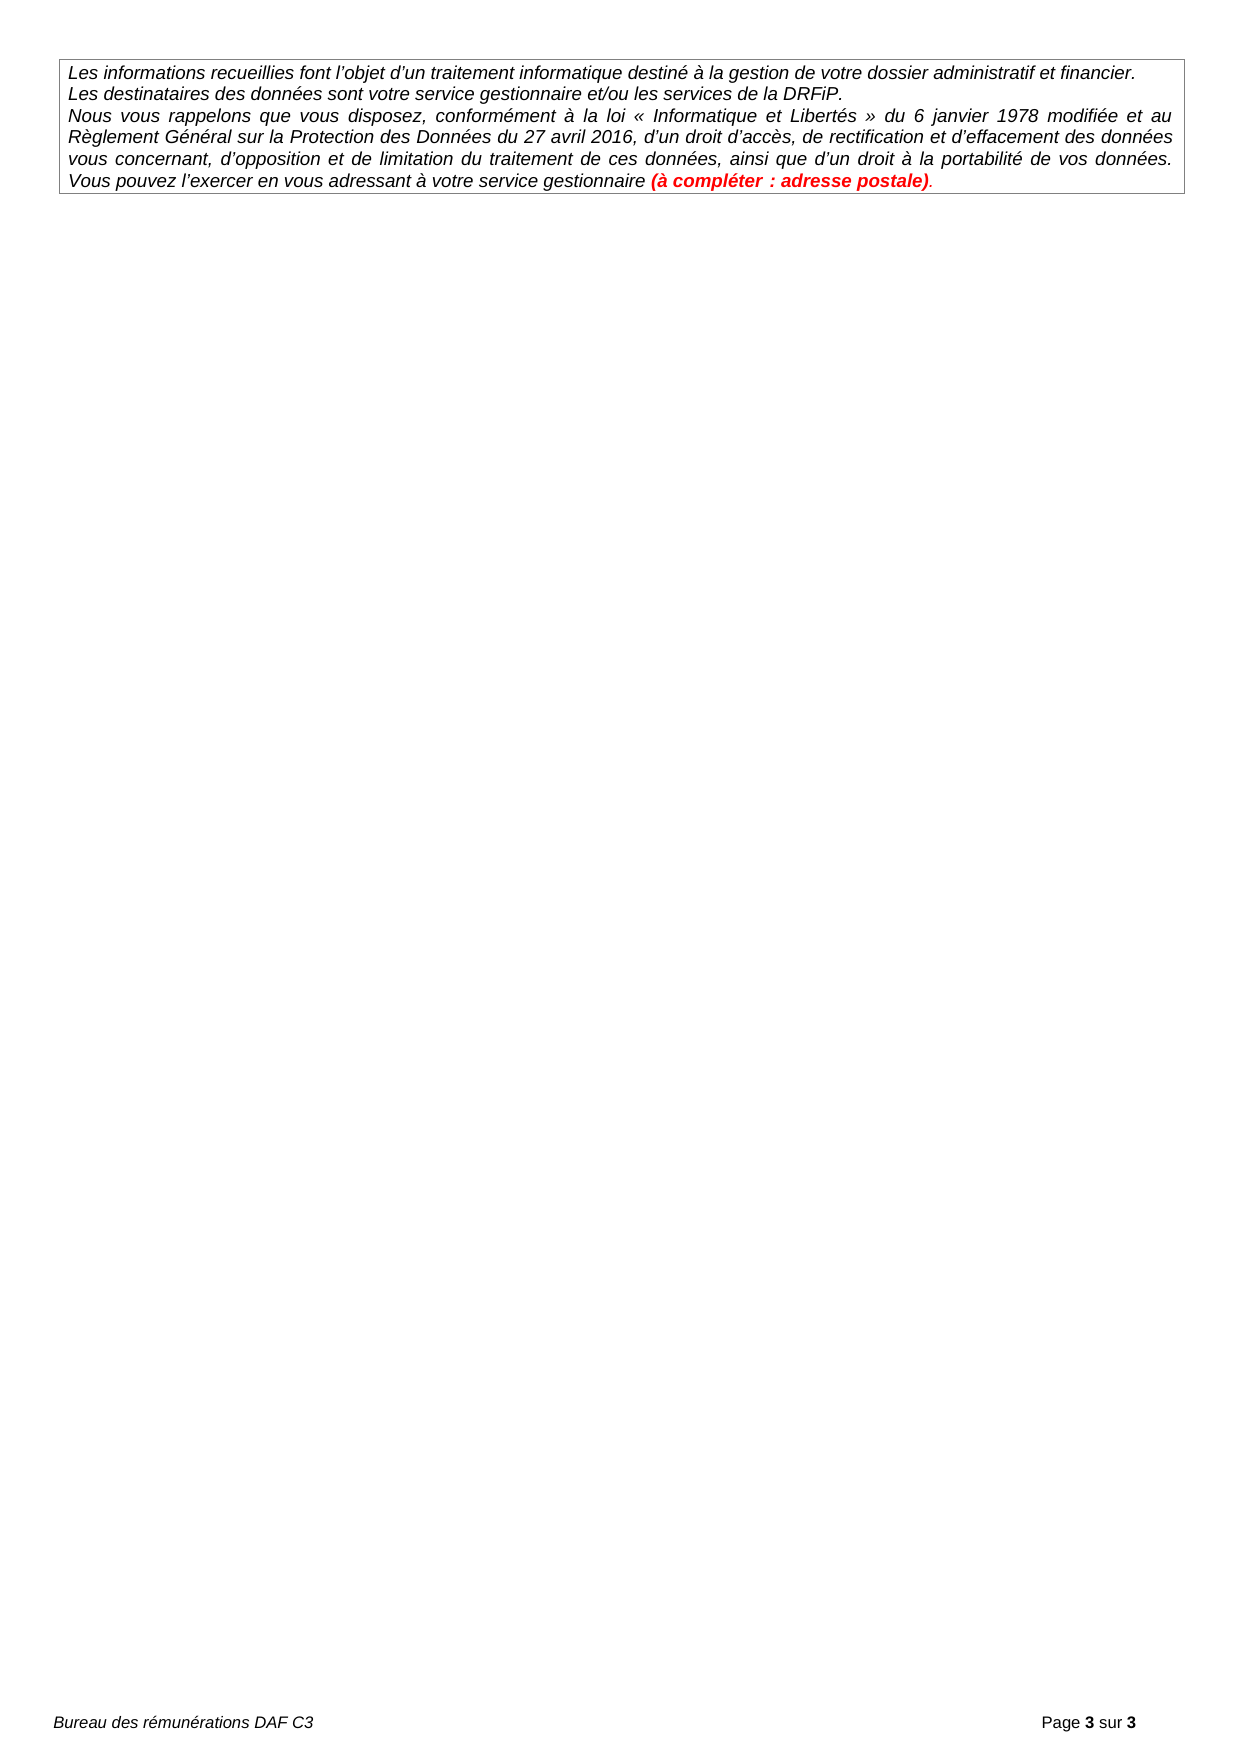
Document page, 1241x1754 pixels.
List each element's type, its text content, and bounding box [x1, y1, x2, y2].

text Les informations recueillies font l’objet d’un traitement informatique destiné à la gestion de votre dossier administratif et financier. [60, 60, 1184, 81]
text Nous vous rappelons que vous disposez, conformément à la loi « Informatique et Libertés » du 6 janvier 1978 modifiée et au Règlement Général sur la Protection des Données du 27 avril 2016, d’un droit d’accès, de rectification et d’effacement des données vous concernant, d’opposition et de limitation du traitement de ces données, ainsi que d’un droit à la portabilité de vos données. Vous pouvez l’exercer en vous adressant à votre service gestionnaire (à compléter : adresse postale). [60, 102, 1184, 193]
text Les destinataires des données sont votre service gestionnaire et/ou les services de la DRFiP. [60, 81, 1184, 102]
